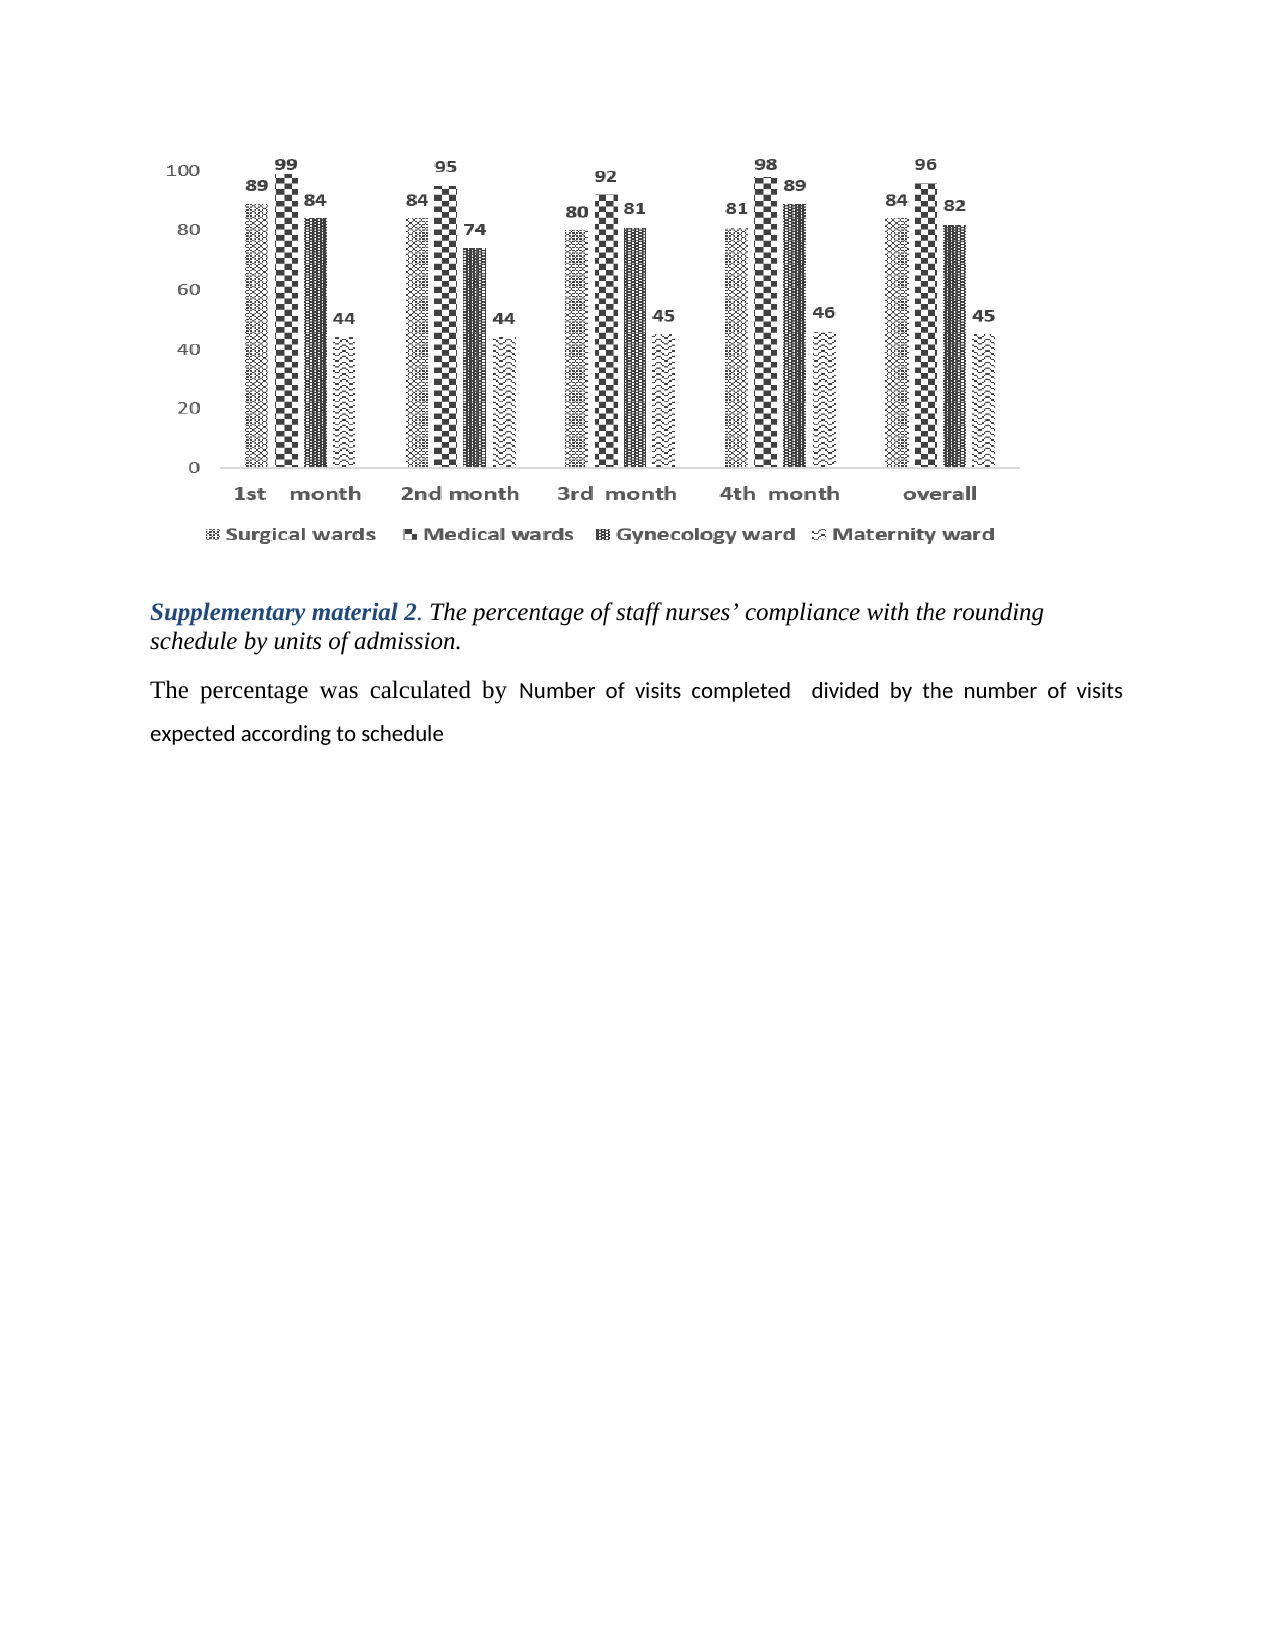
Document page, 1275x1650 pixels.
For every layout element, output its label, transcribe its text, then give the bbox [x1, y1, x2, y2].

text Supplementary material 2. The percentage of staff nurses’ compliance with the rounding schedule by units of admission. [150, 597, 1125, 655]
picture [150, 150, 1048, 563]
text The percentage was calculated by Number of visits completed divided by the number of visits expected according to schedule [150, 676, 1125, 747]
